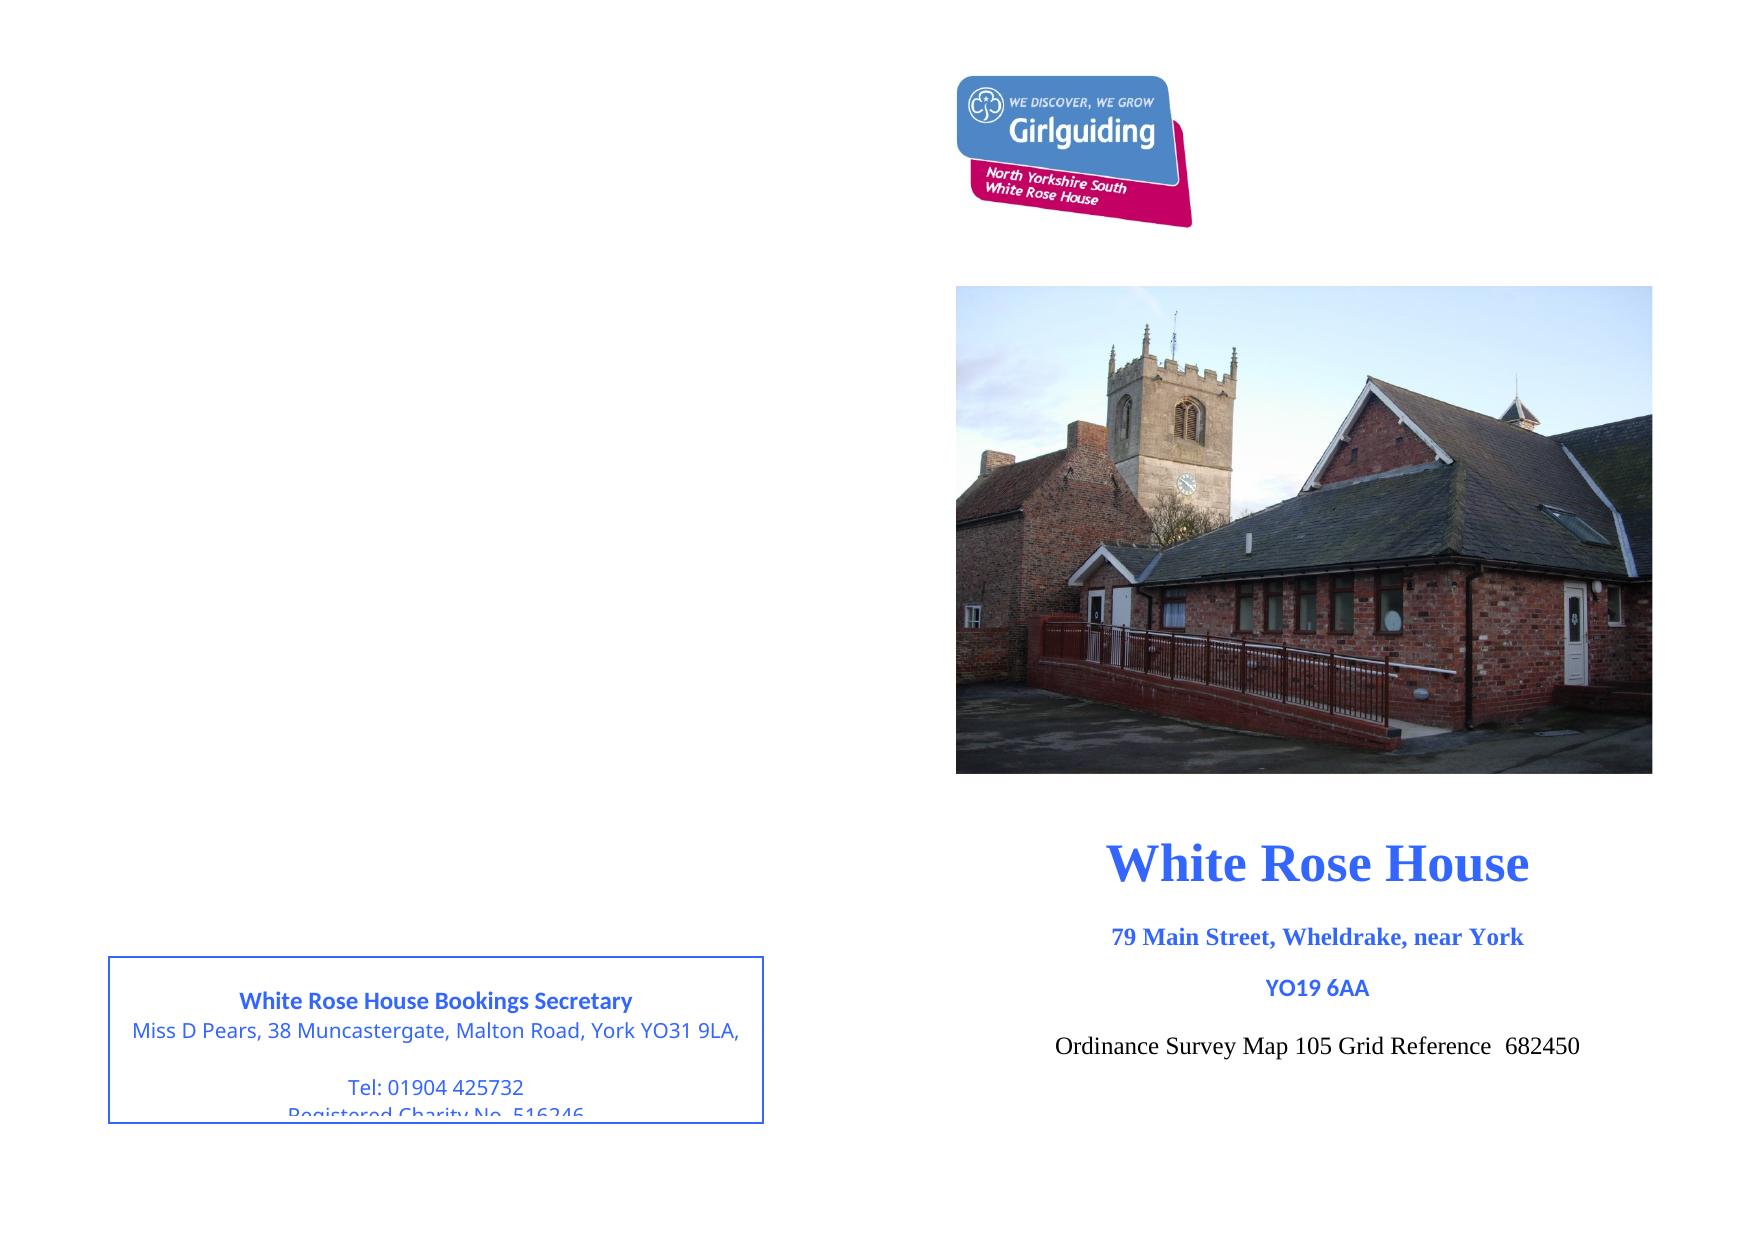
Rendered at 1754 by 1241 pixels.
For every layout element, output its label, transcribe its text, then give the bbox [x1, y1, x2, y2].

subtitle , Wheldrake, near [956, 922, 1679, 951]
subtitle White Rose House [956, 831, 1679, 893]
picture [956, 75, 1194, 229]
picture [956, 286, 1653, 774]
subtitle Ordinance Survey Map 105 Grid Reference 682450 [956, 1031, 1679, 1060]
subtitle YO19 6AA [956, 972, 1679, 1002]
